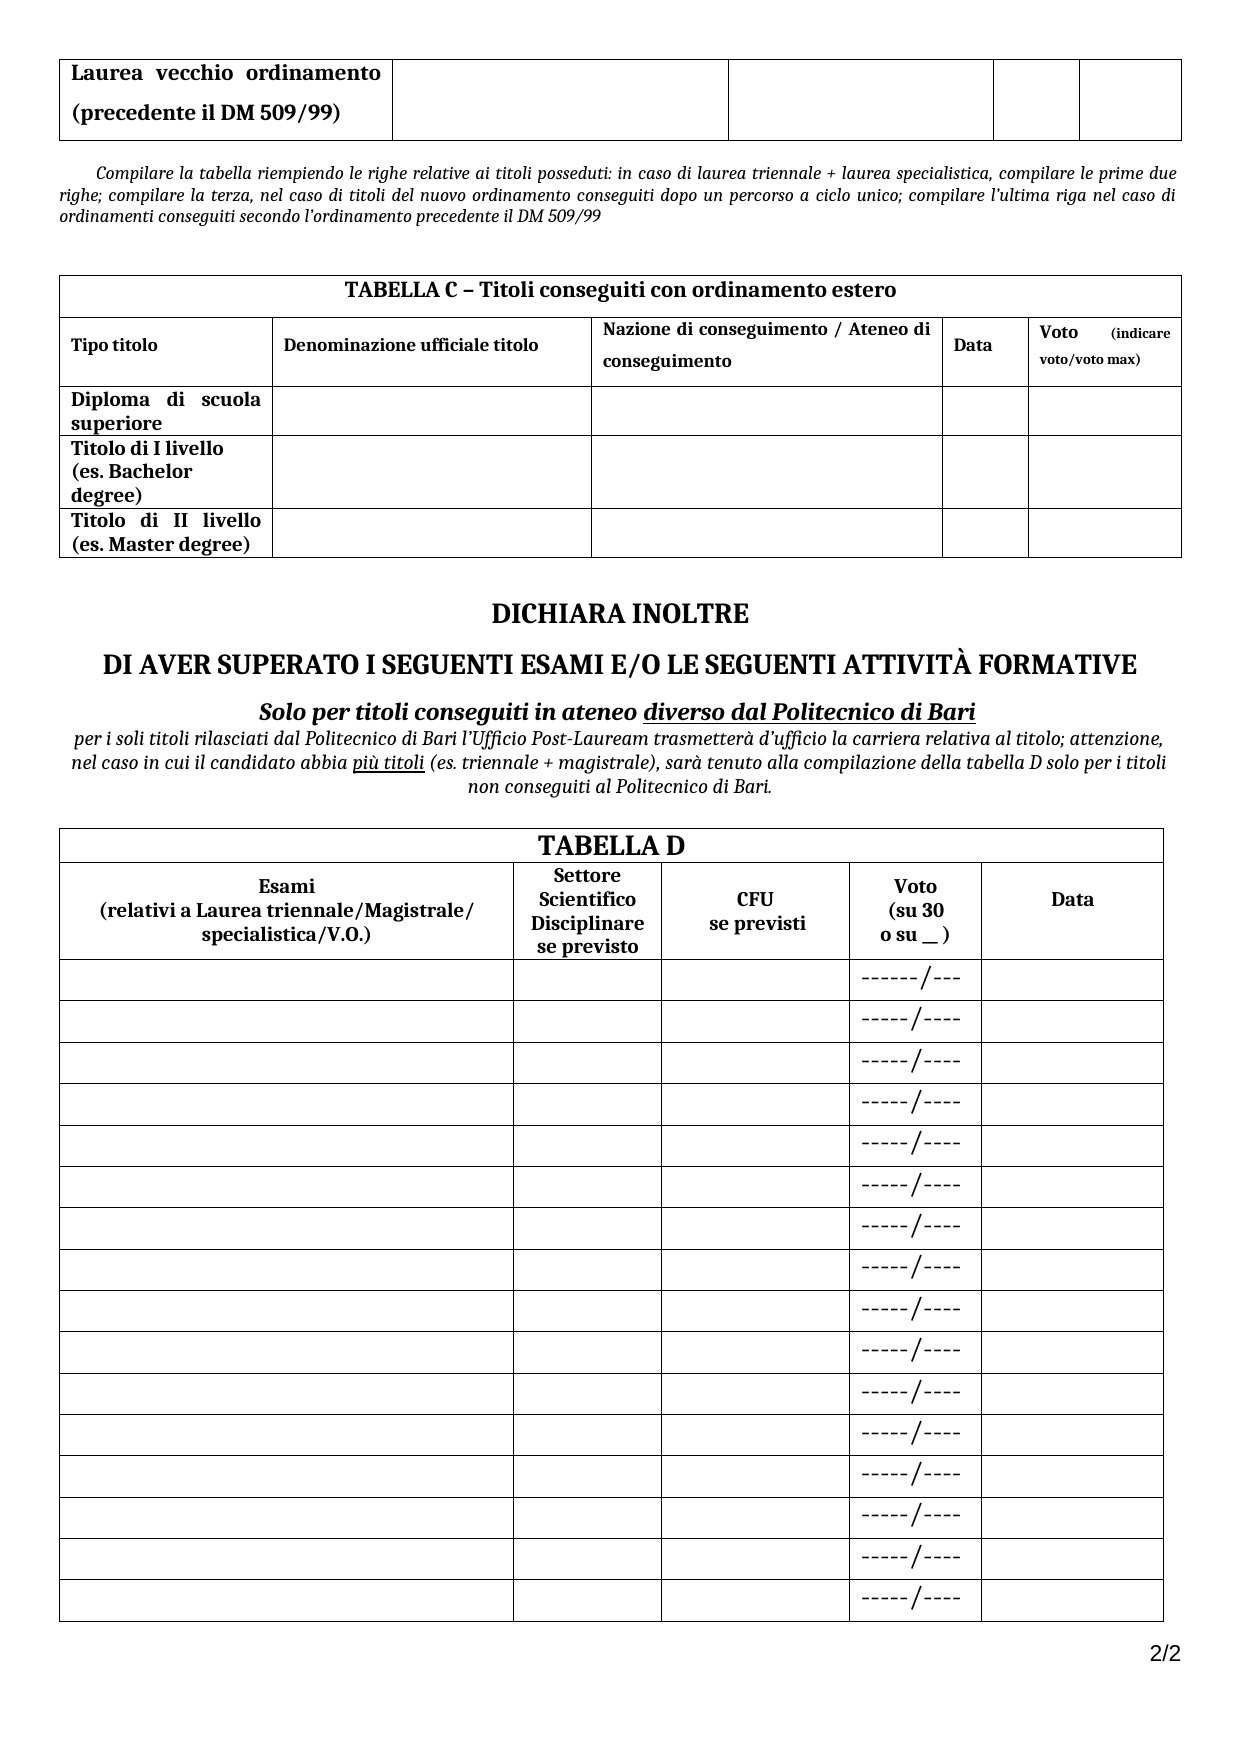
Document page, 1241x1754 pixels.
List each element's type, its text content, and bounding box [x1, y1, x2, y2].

table_cell [982, 1291, 1163, 1331]
table_cell [982, 1250, 1163, 1290]
table_cell [1080, 60, 1181, 140]
table_cell [514, 960, 661, 1000]
table_cell [592, 509, 942, 557]
table_cell [514, 1084, 661, 1124]
text Solo per titoli conseguiti in ateneo diverso dal Politecnico di Bari per i soli titoli rilasciati dal Politecnico di Bari l’Ufficio Post-Lauream trasmetterà d’ufficio la carriera relativa al titolo; attenzione, nel caso in cui il candidato abbia più titoli (es. triennale + magistrale), sarà tenuto alla compilazione della tabella D solo per i titoli non conseguiti al Politecnico di Bari. [59, 698, 1181, 799]
table_cell [60, 1167, 513, 1207]
table_cell [60, 1498, 513, 1538]
table_cell [729, 60, 993, 140]
table_cell [514, 1539, 661, 1579]
table_cell [662, 1498, 849, 1538]
table_cell [60, 960, 513, 1000]
table_cell -----/------- [850, 1250, 981, 1290]
table_cell [514, 1001, 661, 1042]
table_cell [514, 1167, 661, 1207]
table_cell [982, 1084, 1163, 1124]
table_cell [60, 1084, 513, 1124]
table_cell [982, 1332, 1163, 1373]
table_cell [514, 1208, 661, 1248]
table_header TABELLA C – Titoli conseguiti con ordinamento estero [60, 276, 1181, 317]
table_cell [273, 436, 591, 508]
table_cell [1029, 436, 1181, 508]
table_cell Diploma di scuola superiore [60, 387, 272, 435]
table_cell [662, 1208, 849, 1248]
table_cell -----/------- [850, 1043, 981, 1083]
table_cell [662, 1415, 849, 1455]
table_cell [60, 1374, 513, 1414]
table_cell [662, 1084, 849, 1124]
table_cell -----/------- [850, 1580, 981, 1621]
table_cell [662, 1291, 849, 1331]
table_cell [662, 1539, 849, 1579]
table_cell [662, 960, 849, 1000]
table_cell [60, 1126, 513, 1166]
table_cell [662, 1126, 849, 1166]
table_cell -----/------- [850, 1084, 981, 1124]
table_cell -----/------- [850, 1291, 981, 1331]
table_cell [514, 1456, 661, 1497]
table_cell -----/------- [850, 1208, 981, 1248]
table_cell [60, 1332, 513, 1373]
table_cell [982, 1580, 1163, 1621]
table_cell -----/------- [850, 1374, 981, 1414]
table_cell [514, 1374, 661, 1414]
table_cell [514, 1332, 661, 1373]
table_cell -----/------- [850, 1001, 981, 1042]
table_cell [60, 1539, 513, 1579]
table_cell [982, 1043, 1163, 1083]
table_cell [982, 1374, 1163, 1414]
table_cell [982, 1539, 1163, 1579]
table_cell [60, 1043, 513, 1083]
table_cell [943, 387, 1028, 435]
table_cell Nazione di conseguimento / Ateneo di conseguimento [592, 318, 942, 386]
table_cell -----/------- [850, 1415, 981, 1455]
table_cell [1029, 509, 1181, 557]
table_cell [273, 387, 591, 435]
table_header TABELLA D [60, 829, 1163, 862]
table_cell [592, 436, 942, 508]
table_cell -----/------- [850, 1498, 981, 1538]
table_cell [662, 1250, 849, 1290]
table_cell [662, 1456, 849, 1497]
table_cell [982, 1415, 1163, 1455]
table_cell [514, 1250, 661, 1290]
table_cell -----/------- [850, 1332, 981, 1373]
table_cell [943, 509, 1028, 557]
table_cell [662, 1580, 849, 1621]
table_cell [982, 1167, 1163, 1207]
table_cell [60, 1291, 513, 1331]
table_cell ------/------- [850, 960, 981, 1000]
table_cell [1029, 387, 1181, 435]
table_cell [60, 1250, 513, 1290]
table_cell [943, 436, 1028, 508]
table_cell [662, 1167, 849, 1207]
table_cell [982, 960, 1163, 1000]
table_cell Laurea vecchio ordinamento (precedente il DM 509/99) [60, 60, 392, 140]
table_cell [994, 60, 1079, 140]
table_cell [514, 1415, 661, 1455]
text DICHIARA INOLTRE [59, 598, 1181, 631]
table_cell Voto (su 30 o su __ ) [850, 863, 981, 959]
table_cell [982, 1456, 1163, 1497]
table_cell [592, 387, 942, 435]
table_cell [982, 1126, 1163, 1166]
table_cell [60, 1456, 513, 1497]
table_cell [60, 1580, 513, 1621]
text Compilare la tabella riempiendo le righe relative ai titoli posseduti: in caso di laurea triennale + laurea specialistica, compilare le prime due righe; compilare la terza, nel caso di titoli del nuovo ordinamento conseguiti dopo un percorso a ciclo unico; compilare l’ultima riga nel caso di ordinamenti conseguiti secondo l’ordinamento precedente il DM 509/99 [59, 163, 1181, 227]
table_cell [60, 1415, 513, 1455]
table_cell [982, 1208, 1163, 1248]
table_cell [982, 1001, 1163, 1042]
table_cell [514, 1126, 661, 1166]
table_cell [662, 1001, 849, 1042]
table_cell [514, 1291, 661, 1331]
table_cell [60, 1208, 513, 1248]
table_cell -----/------- [850, 1539, 981, 1579]
table_cell [662, 1332, 849, 1373]
table_cell Titolo di I livello (es. Bachelor degree) [60, 436, 272, 508]
table_cell Voto (indicare voto/voto max) [1029, 318, 1181, 386]
table_cell CFU se previsti [662, 863, 849, 959]
table_cell -----/------- [850, 1126, 981, 1166]
table_cell Esami (relativi a Laurea triennale/Magistrale/ specialistica/V.O.) [60, 863, 513, 959]
table_cell [60, 1001, 513, 1042]
table_cell Data [943, 318, 1028, 386]
table_cell -----/------- [850, 1456, 981, 1497]
table_cell -----/------- [850, 1167, 981, 1207]
table_cell [514, 1580, 661, 1621]
table_cell Settore Scientifico Disciplinare se previsto [514, 863, 661, 959]
table_cell Tipo titolo [60, 318, 272, 386]
table_cell [662, 1043, 849, 1083]
text DI AVER SUPERATO I SEGUENTI ESAMI E/O LE SEGUENTI ATTIVITÀ FORMATIVE [59, 648, 1181, 681]
table_cell Denominazione ufficiale titolo [273, 318, 591, 386]
table_cell Titolo di II livello (es. Master degree) [60, 509, 272, 557]
table_cell Data [982, 863, 1163, 959]
table_cell [393, 60, 728, 140]
table_cell [273, 509, 591, 557]
table_cell [514, 1498, 661, 1538]
table_cell [662, 1374, 849, 1414]
table_cell [982, 1498, 1163, 1538]
table_cell [514, 1043, 661, 1083]
